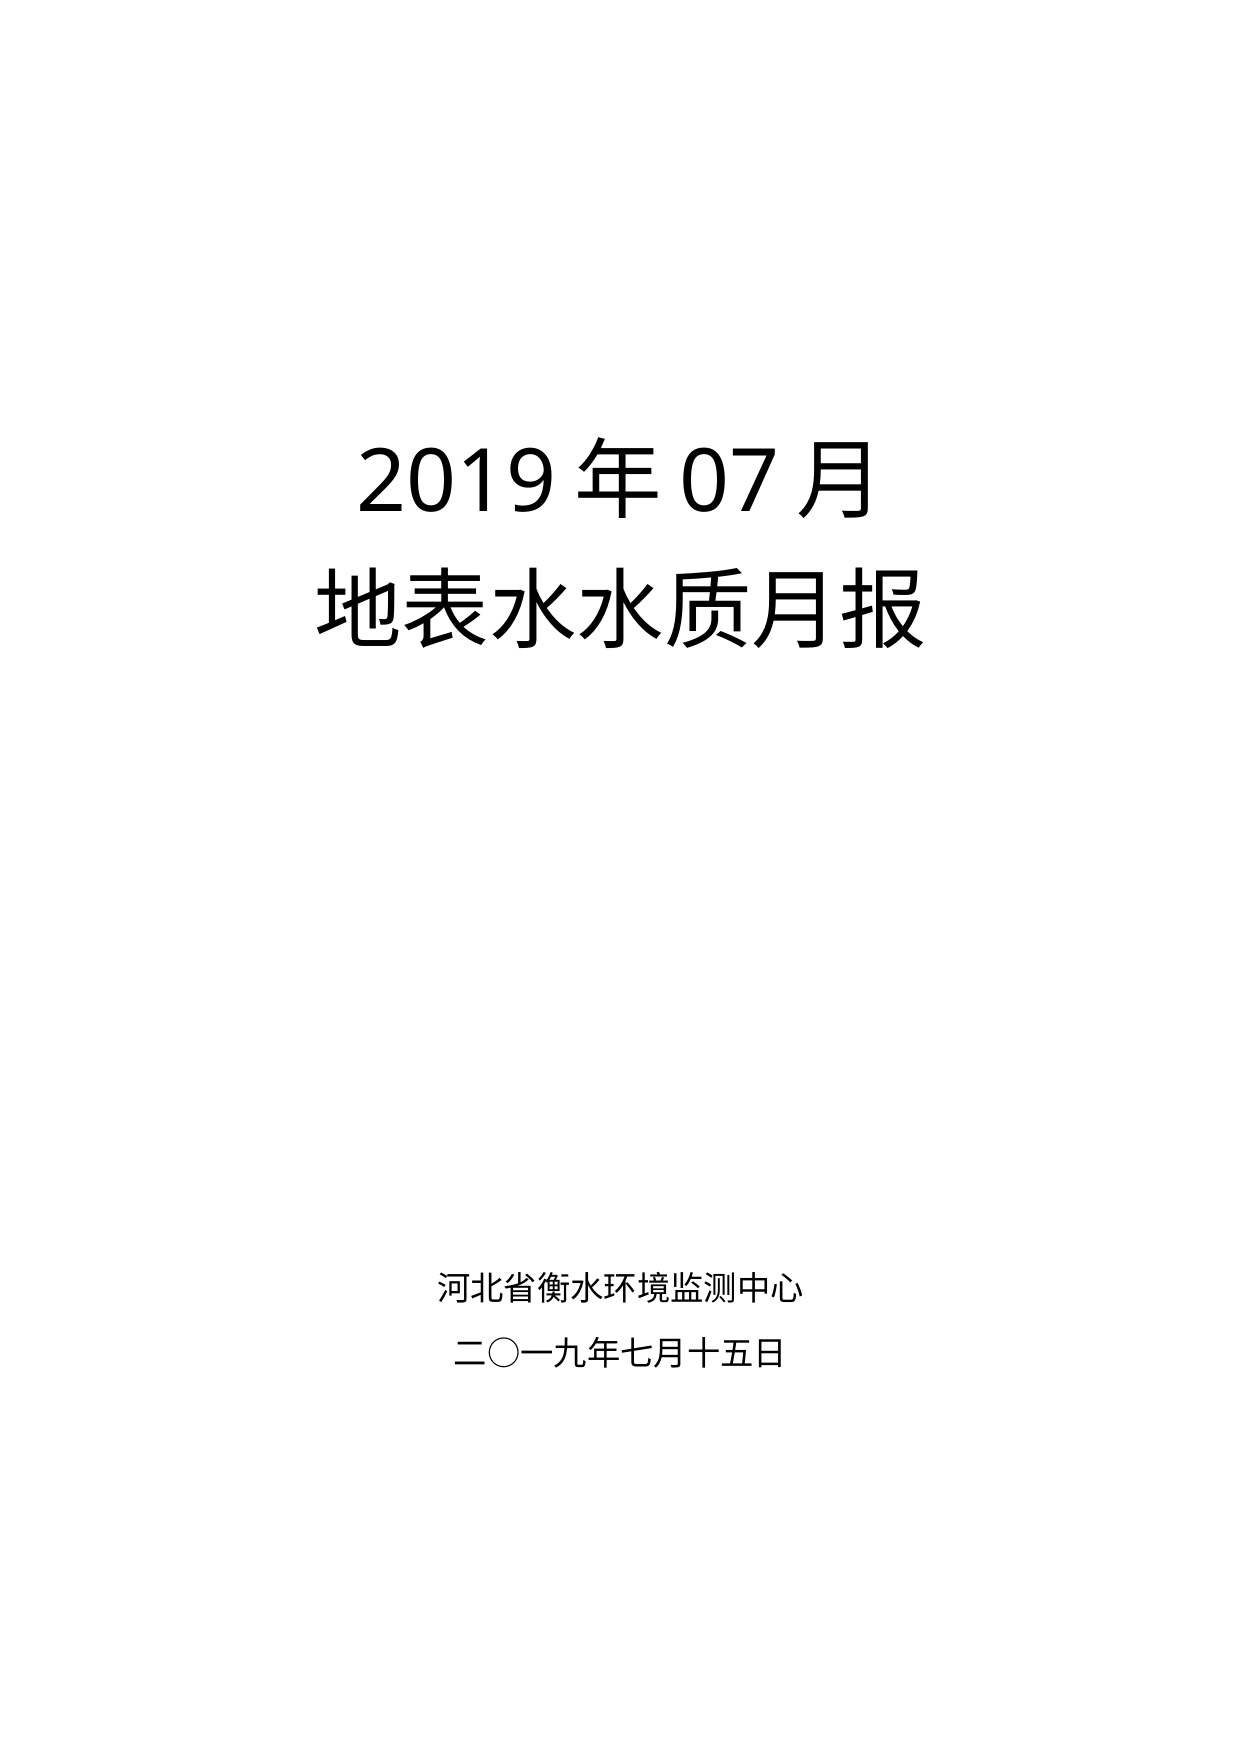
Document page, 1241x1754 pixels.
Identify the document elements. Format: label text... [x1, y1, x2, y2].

text 河北省衡水环境监测中心 [112, 1254, 1128, 1319]
text 地表水水质月报 [112, 539, 1128, 669]
text 2019年07月 [112, 409, 1128, 539]
text 二○一九年七月十五日 [112, 1319, 1128, 1384]
